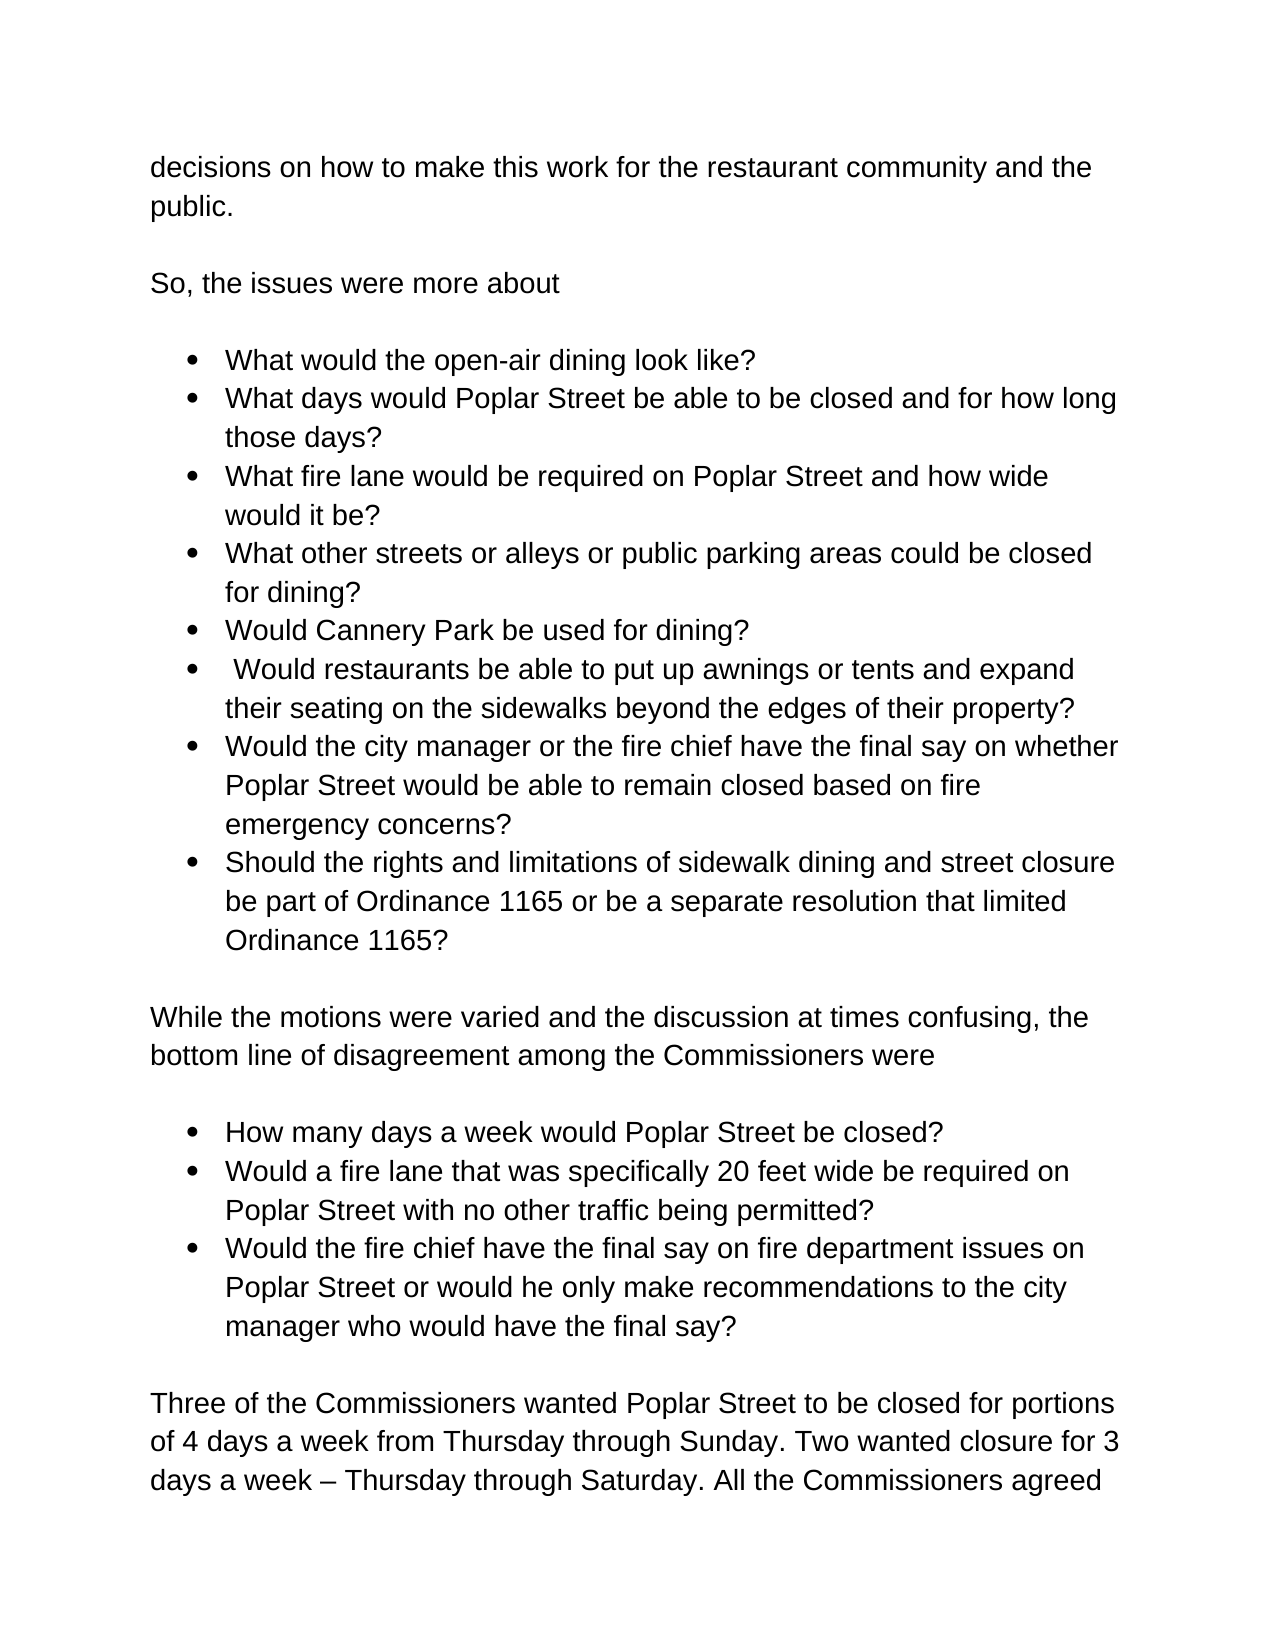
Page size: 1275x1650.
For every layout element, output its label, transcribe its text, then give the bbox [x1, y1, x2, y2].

list What would the open-air dining look like? [187, 343, 1125, 376]
list Should the rights and limitations of sidewalk dining and street closure be part of Ordinance 1165 or be a separate resolution that limited Ordinance 1165? [187, 845, 1125, 956]
list Would the city manager or the fire chief have the final say on whether Poplar Street would be able to remain closed based on fire emergency concerns? [187, 729, 1125, 840]
list Would Cannery Park be used for dining? [187, 613, 1125, 647]
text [150, 1386, 1125, 1496]
text So, the issues were more about [150, 266, 1125, 299]
list Would the fire chief have the final say on fire department issues on Poplar Street or would he only make recommendations to the city manager who would have the final say? [187, 1231, 1125, 1342]
list What fire lane would be required on Poplar Street and how wide would it be? [187, 459, 1125, 531]
text While the motions were varied and the discussion at times confusing, the bottom line of disagreement among the Commissioners were [150, 999, 1125, 1072]
list What other streets or alleys or public parking areas could be closed for dining? [187, 536, 1125, 608]
list How many days a week would Poplar Street be closed? [187, 1115, 1125, 1149]
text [150, 150, 1125, 222]
list Would a fire lane that was specifically 20 feet wide be required on Poplar Street with no other traffic being permitted? [187, 1154, 1125, 1226]
list What days would Poplar Street be able to be closed and for how long those days? [187, 381, 1125, 454]
list Would restaurants be able to put up awnings or tents and expand their seating on the sidewalks beyond the edges of their property? [187, 652, 1125, 724]
